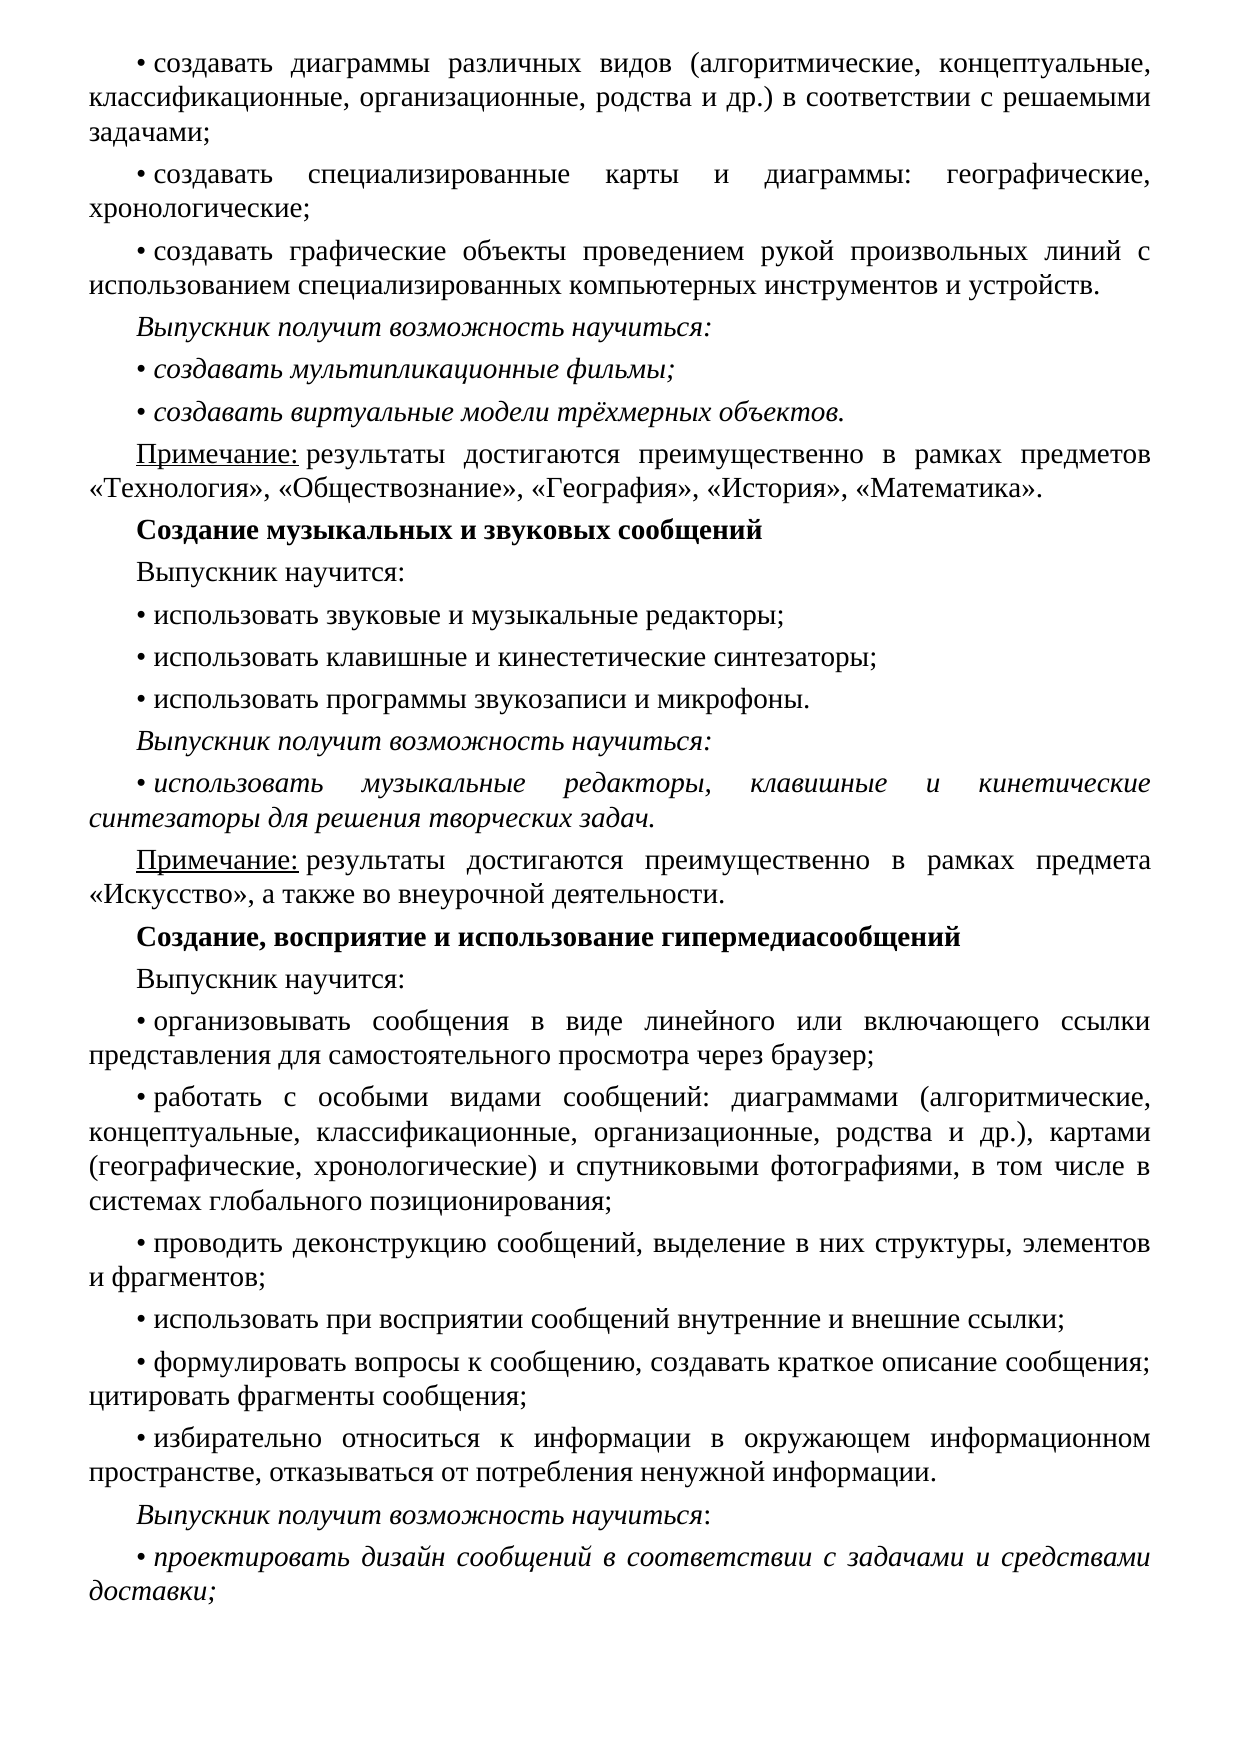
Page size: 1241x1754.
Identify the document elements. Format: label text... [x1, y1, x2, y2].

text • использовать при восприятии сообщений внутренние и внешние ссылки; [88, 1301, 1152, 1335]
text Выпускник получит возможность научиться: [88, 722, 1152, 757]
text Создание музыкальных и звуковых сообщений [88, 512, 1152, 546]
text • использовать музыкальные редакторы, клавишные и кинетические синтезаторы для решения творческих задач. [88, 765, 1152, 833]
text • использовать клавишные и кинестетические синтезаторы; [88, 638, 1152, 672]
text • избирательно относиться к информации в окружающем информационном пространстве, отказываться от потребления ненужной информации. [88, 1419, 1152, 1488]
text • создавать диаграммы различных видов (алгоритмические, концептуальные, классификационные, организационные, родства и др.) в соответствии с решаемыми задачами; [88, 44, 1152, 147]
text • работать с особыми видами сообщений: диаграммами (алгоритмические, концептуальные, классификационные, организационные, родства и др.), картами (географические, хронологические) и спутниковыми фотографиями, в том числе в системах глобального позиционирования; [88, 1079, 1152, 1216]
text • создавать специализированные карты и диаграммы: географические, хронологические; [88, 155, 1152, 224]
text Выпускник получит возможность научиться: [88, 1496, 1152, 1530]
text • создавать мультипликационные фильмы; [88, 351, 1152, 385]
text Выпускник научится: [88, 960, 1152, 994]
text • организовывать сообщения в виде линейного или включающего ссылки представления для самостоятельного просмотра через браузер; [88, 1002, 1152, 1071]
text • использовать звуковые и музыкальные редакторы; [88, 596, 1152, 630]
text • проводить деконструкцию сообщений, выделение в них структуры, элементов и фрагментов; [88, 1224, 1152, 1293]
text Выпускник получит возможность научиться: [88, 308, 1152, 343]
text • создавать графические объекты проведением рукой произвольных линий с использованием специализированных компьютерных инструментов и устройств. [88, 232, 1152, 301]
text • создавать виртуальные модели трёхмерных объектов. [88, 393, 1152, 427]
text Создание, восприятие и использование гипермедиасообщений [88, 918, 1152, 952]
text • использовать программы звукозаписи и микрофоны. [88, 680, 1152, 715]
text Выпускник научится: [88, 554, 1152, 588]
text Примечание: результаты достигаются преимущественно в рамках предмета «Искусство», а также во внеурочной деятельности. [88, 841, 1152, 910]
text Примечание: результаты достигаются преимущественно в рамках предметов «Технология», «Обществознание», «География», «История», «Математика». [88, 435, 1152, 504]
text • формулировать вопросы к сообщению, создавать краткое описание сообщения; цитировать фрагменты сообщения; [88, 1343, 1152, 1412]
text • проектировать дизайн сообщений в соответствии с задачами и средствами доставки; [88, 1538, 1152, 1607]
